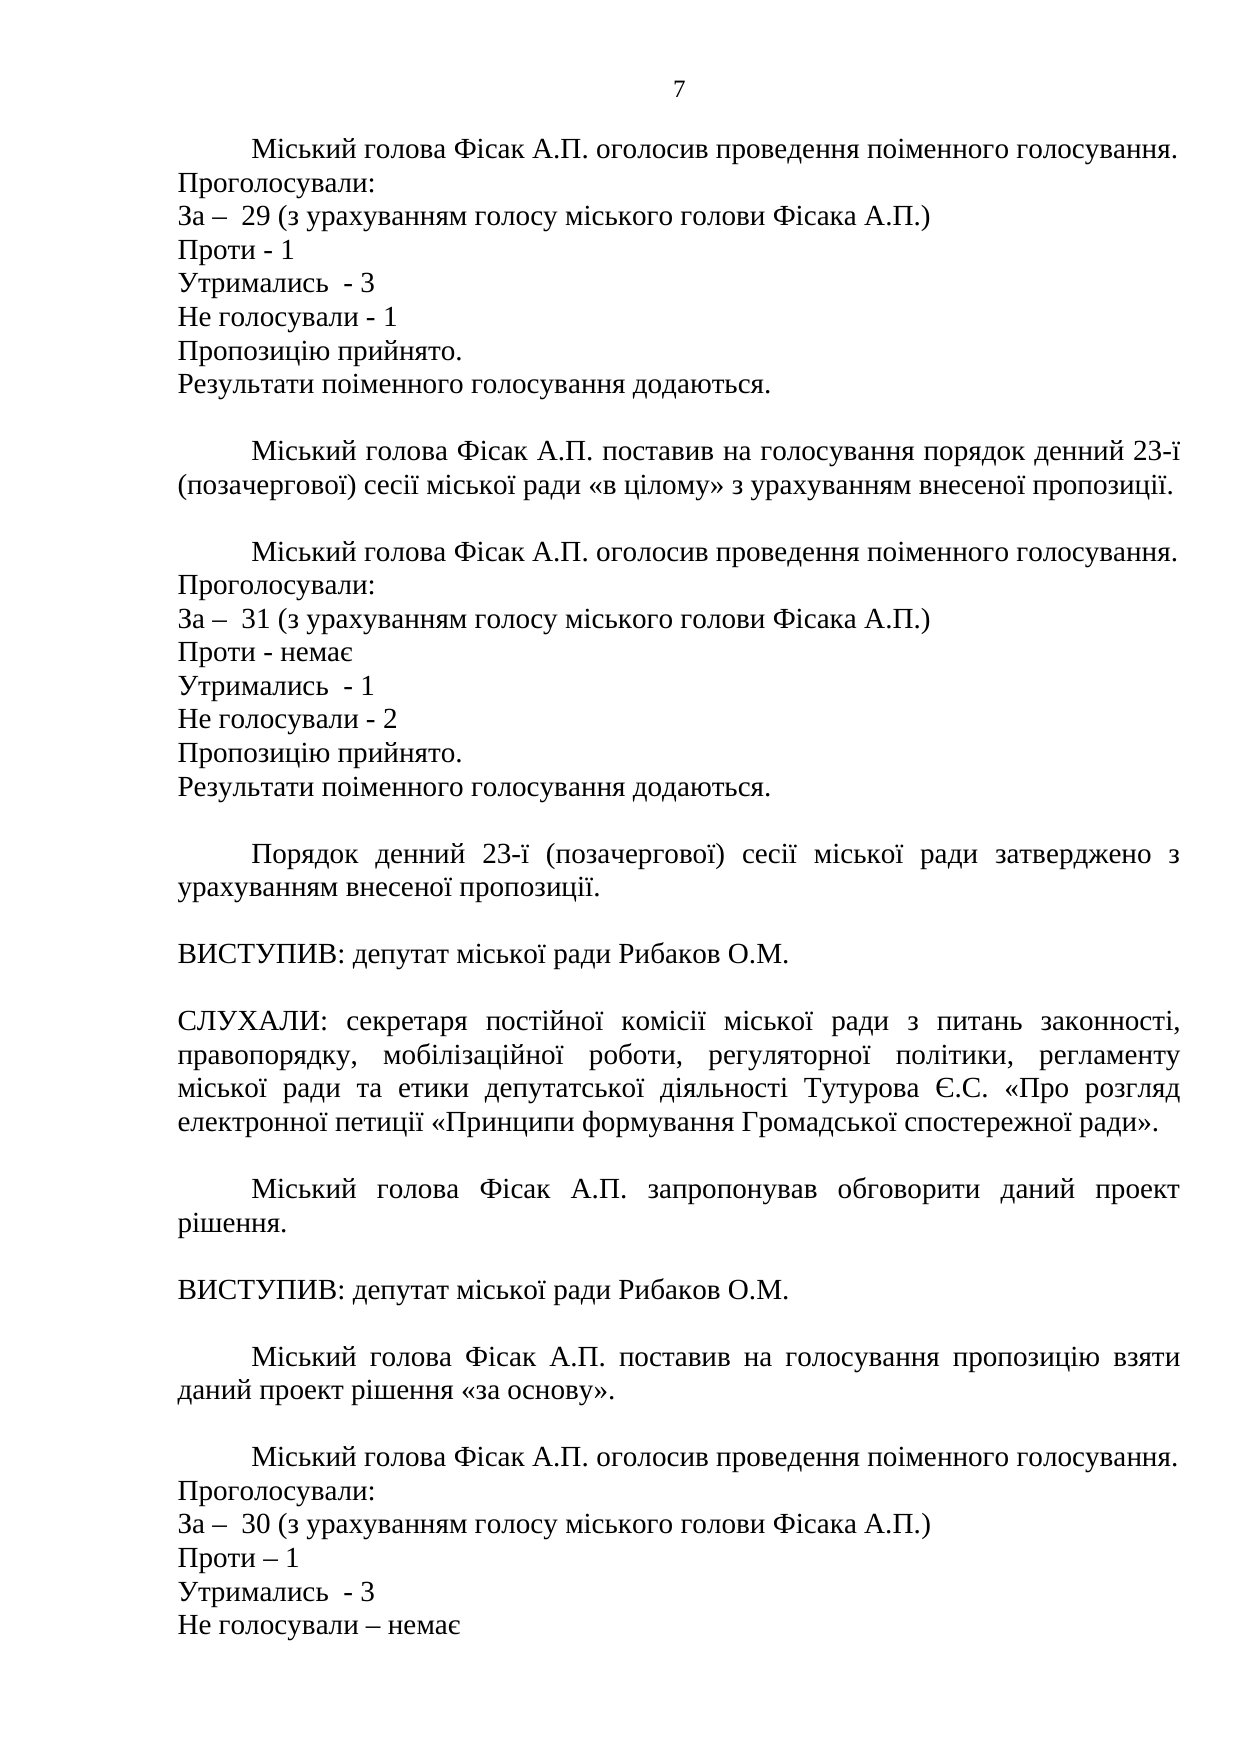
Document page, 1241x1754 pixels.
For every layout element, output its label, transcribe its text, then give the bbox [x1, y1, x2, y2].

text Проголосували: [177, 567, 1181, 601]
text Не голосували - 1 [177, 299, 1181, 333]
text За – 30 (з урахуванням голосу міського голови Фісака А.П.) [158, 1507, 1181, 1540]
text За – 29 (з урахуванням голосу міського голови Фісака А.П.) [177, 198, 1181, 232]
text Проти – 1 [158, 1540, 1181, 1574]
text Проти - немає [177, 634, 1181, 668]
text Не голосували – немає [158, 1607, 1181, 1641]
text ВИСТУПИВ: депутат міської ради Рибаков О.М. [177, 936, 1181, 970]
text Результати поіменного голосування додаються. [177, 769, 1181, 802]
text СЛУХАЛИ: секретаря постійної комісії міської ради з питань законності, правопорядку, мобілізаційної роботи, регуляторної політики, регламенту міської ради та етики депутатської діяльності Тутурова Є.С. «Про розгляд електронної петиції «Принципи формування Громадської спостережної ради». [177, 1003, 1181, 1138]
text Проти - 1 [177, 232, 1181, 266]
text Міський голова Фісак А.П. поставив на голосування пропозицію взяти даний проект рішення «за основу». [177, 1339, 1181, 1406]
text Не голосували - 2 [177, 702, 1181, 735]
text Проголосували: [177, 1473, 1181, 1507]
text Результати поіменного голосування додаються. [177, 366, 1181, 400]
text Міський голова Фісак А.П. поставив на голосування порядок денний 23-ї (позачергової) сесії міської ради «в цілому» з урахуванням внесеної пропозиції. [177, 433, 1181, 500]
text Міський голова Фісак А.П. оголосив проведення поіменного голосування. [177, 131, 1181, 165]
text Утримались - 3 [158, 1574, 1181, 1607]
text Проголосували: [177, 165, 1181, 198]
text Міський голова Фісак А.П. оголосив проведення поіменного голосування. [177, 534, 1181, 567]
text Порядок денний 23-ї (позачергової) сесії міської ради затверджено з урахуванням внесеної пропозиції. [177, 836, 1181, 903]
text Пропозицію прийнято. [177, 735, 1181, 769]
text Міський голова Фісак А.П. запропонував обговорити даний проект рішення. [177, 1171, 1181, 1238]
text Утримались - 1 [177, 668, 1181, 702]
text Міський голова Фісак А.П. оголосив проведення поіменного голосування. [177, 1439, 1181, 1473]
text За – 31 (з урахуванням голосу міського голови Фісака А.П.) [177, 601, 1181, 634]
text Утримались - 3 [177, 266, 1181, 299]
text Пропозицію прийнято. [177, 333, 1181, 366]
text ВИСТУПИВ: депутат міської ради Рибаков О.М. [177, 1272, 1181, 1305]
